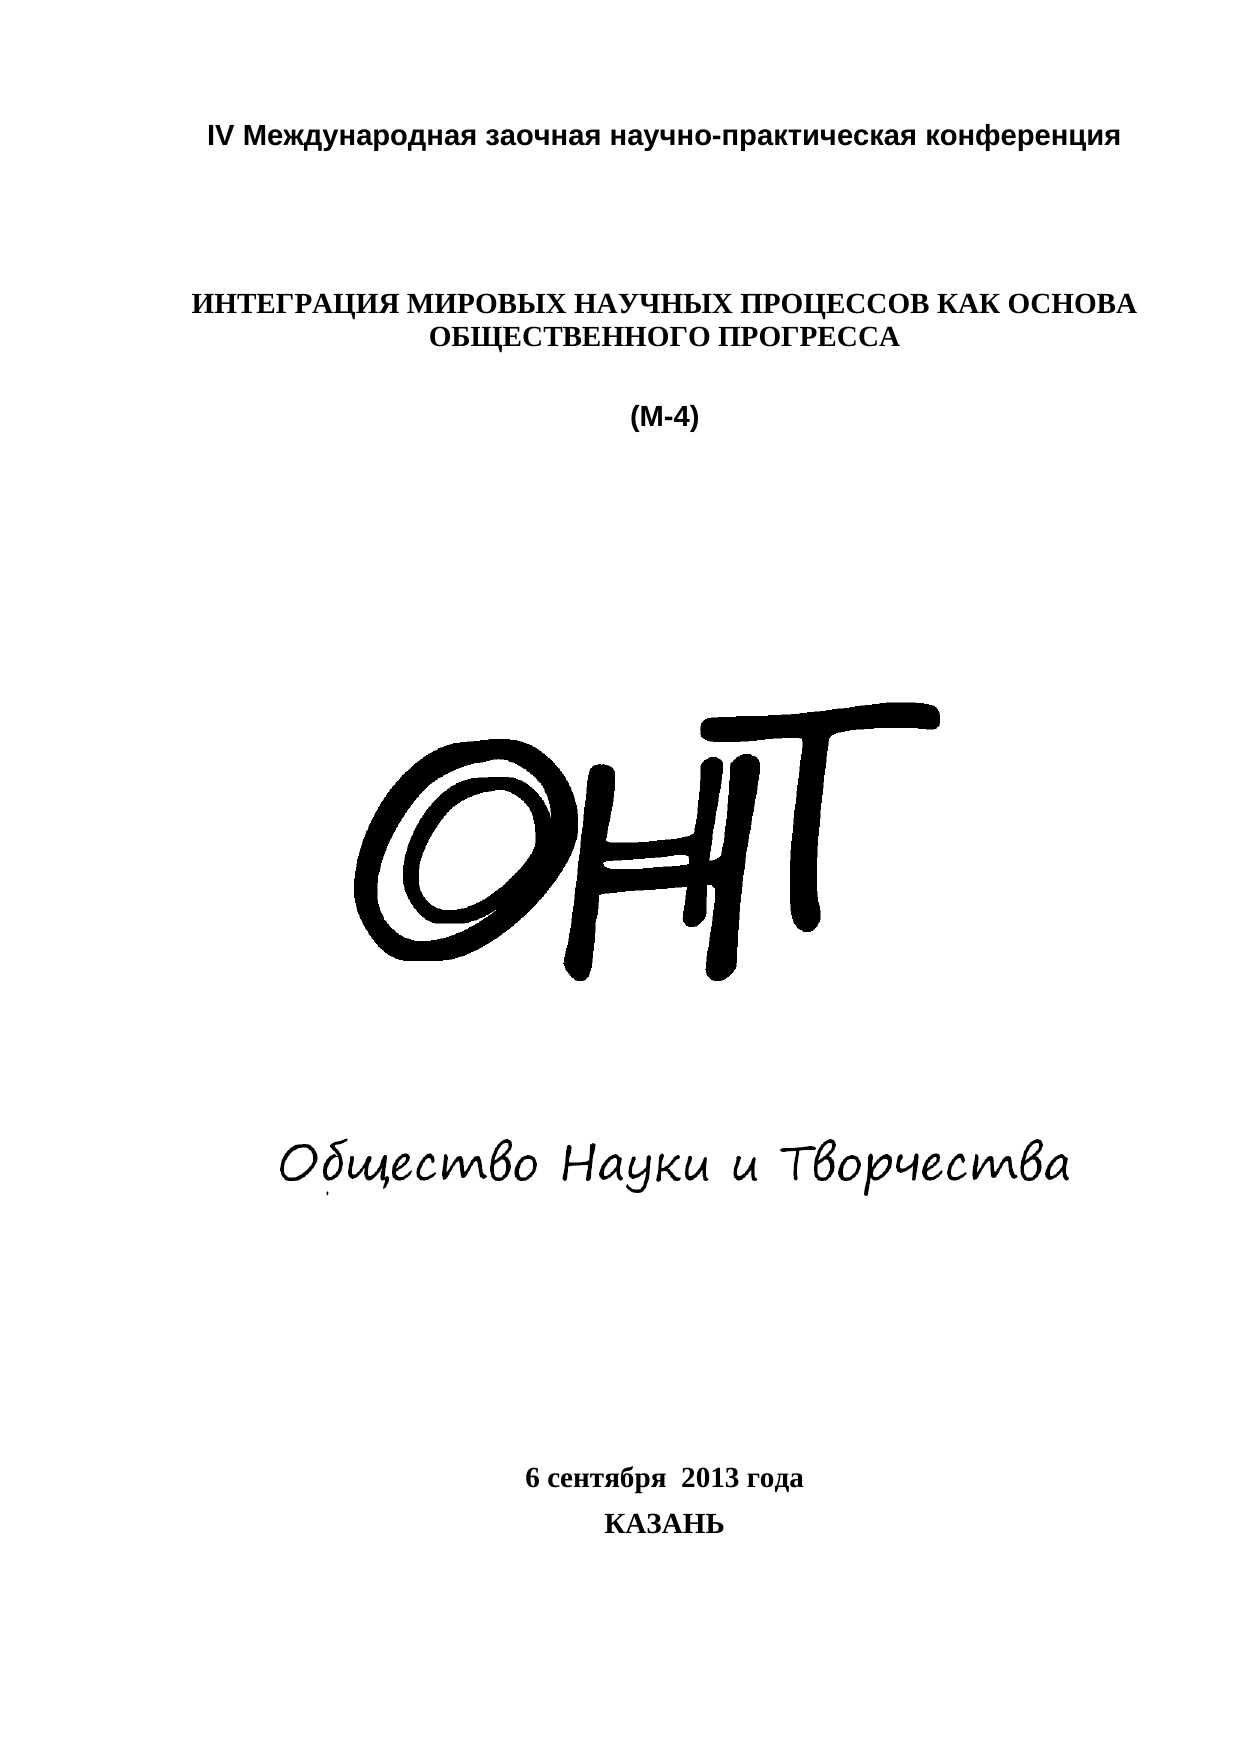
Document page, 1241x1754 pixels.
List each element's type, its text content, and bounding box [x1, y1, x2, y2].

text КАЗАНЬ [59, 1506, 1152, 1539]
text 6 сентября 2013 года [177, 1460, 1152, 1493]
text (М-4) [177, 399, 1152, 432]
text IV Международная заочная научно-практическая конференция [177, 118, 1152, 152]
text Интеграция мировых научных процессов как основа общественного прогресса [177, 286, 1152, 353]
picture [177, 478, 1152, 1387]
